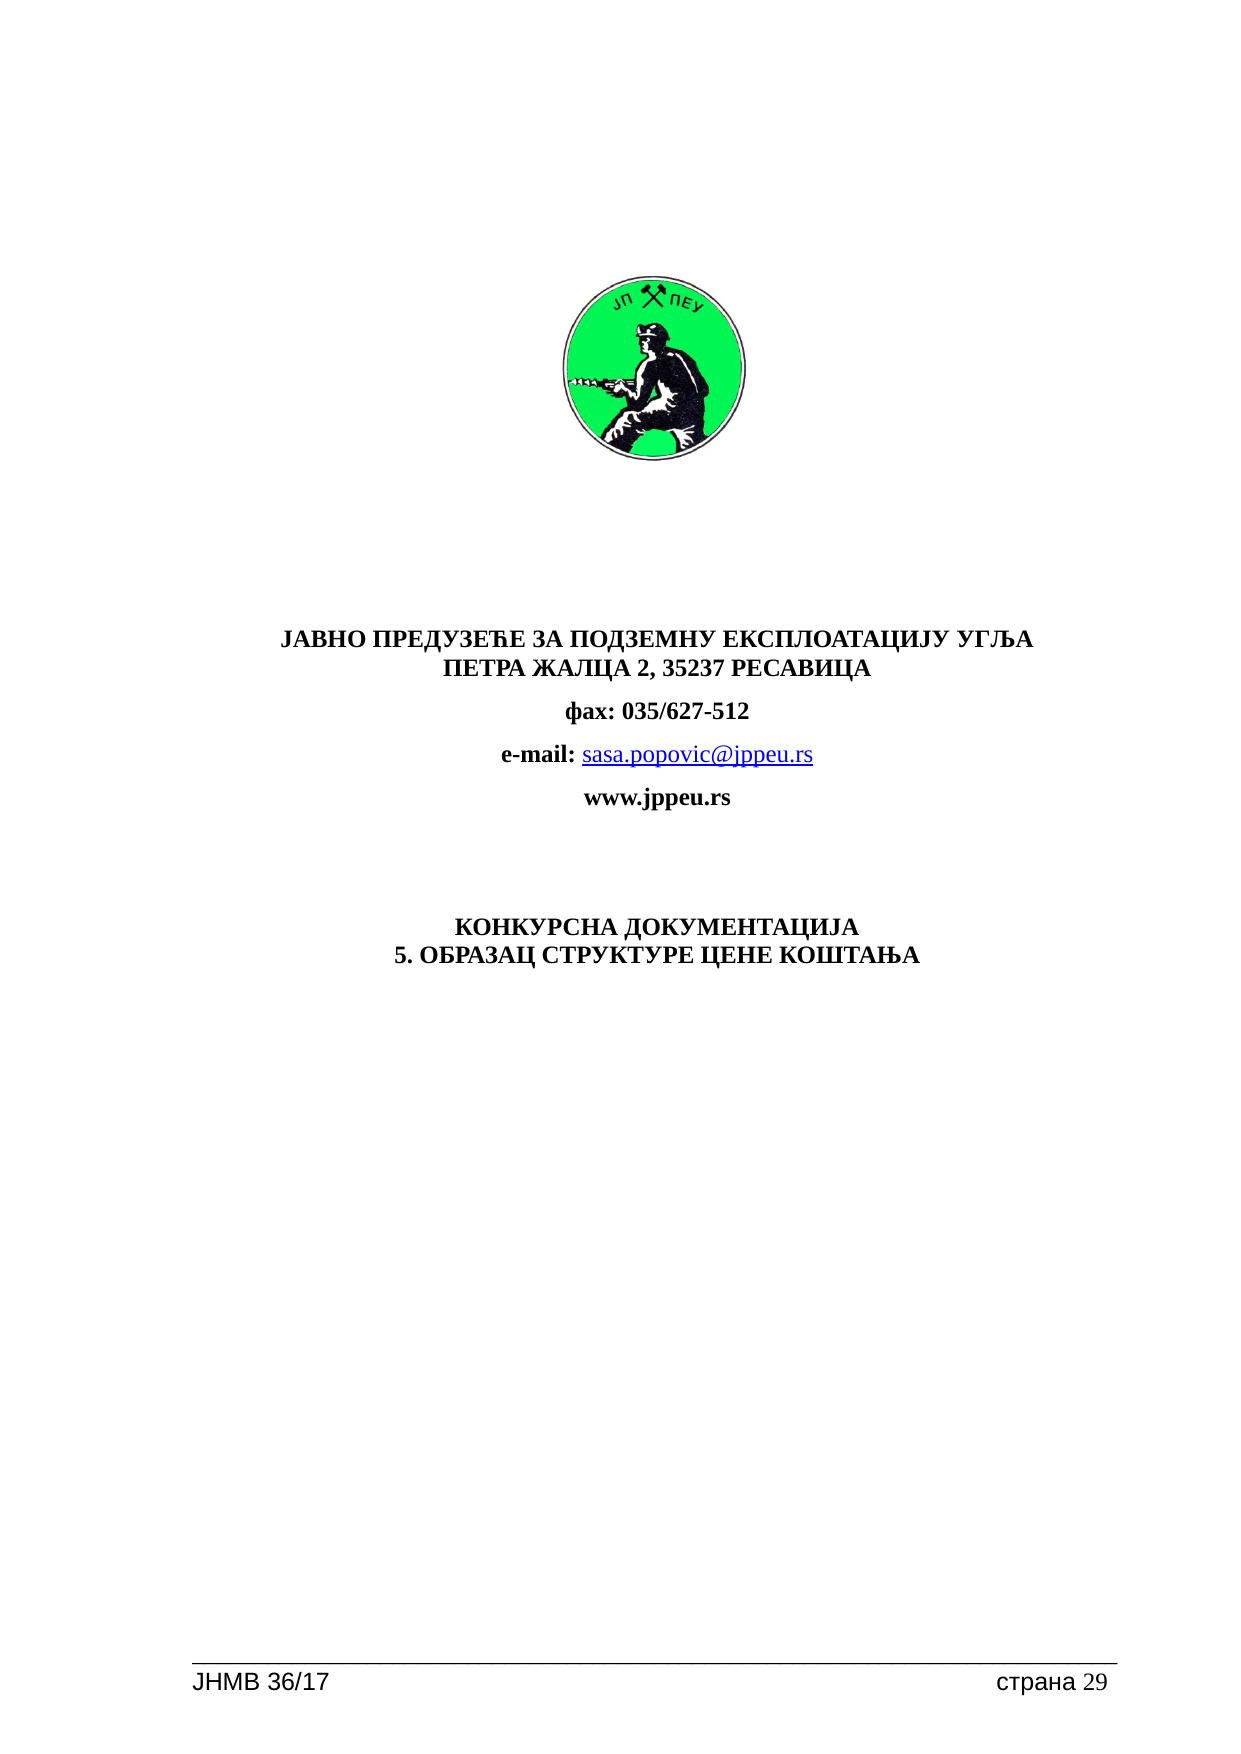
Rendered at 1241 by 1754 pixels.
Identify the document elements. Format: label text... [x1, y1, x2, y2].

text фаx: 035/627-512 [192, 696, 1122, 725]
text ЈАВНО ПРЕДУЗЕЋЕ ЗА ПОДЗЕМНУ ЕКСПЛОАТАЦИЈУ УГЉА [192, 624, 1122, 653]
list КОНКУРСНА ДОКУМЕНТАЦИЈА [192, 912, 1122, 940]
text e-mail: sasa.popovic@jppeu.rs [192, 739, 1122, 768]
text ПЕТРА ЖАЛЦА 2, 35237 РЕСАВИЦА [192, 653, 1122, 682]
text www.jppeu.rs [192, 782, 1122, 811]
list 5. ОБРАЗАЦ СТРУКТУРЕ ЦЕНЕ КОШТАЊА [192, 940, 1122, 969]
picture [561, 274, 747, 462]
